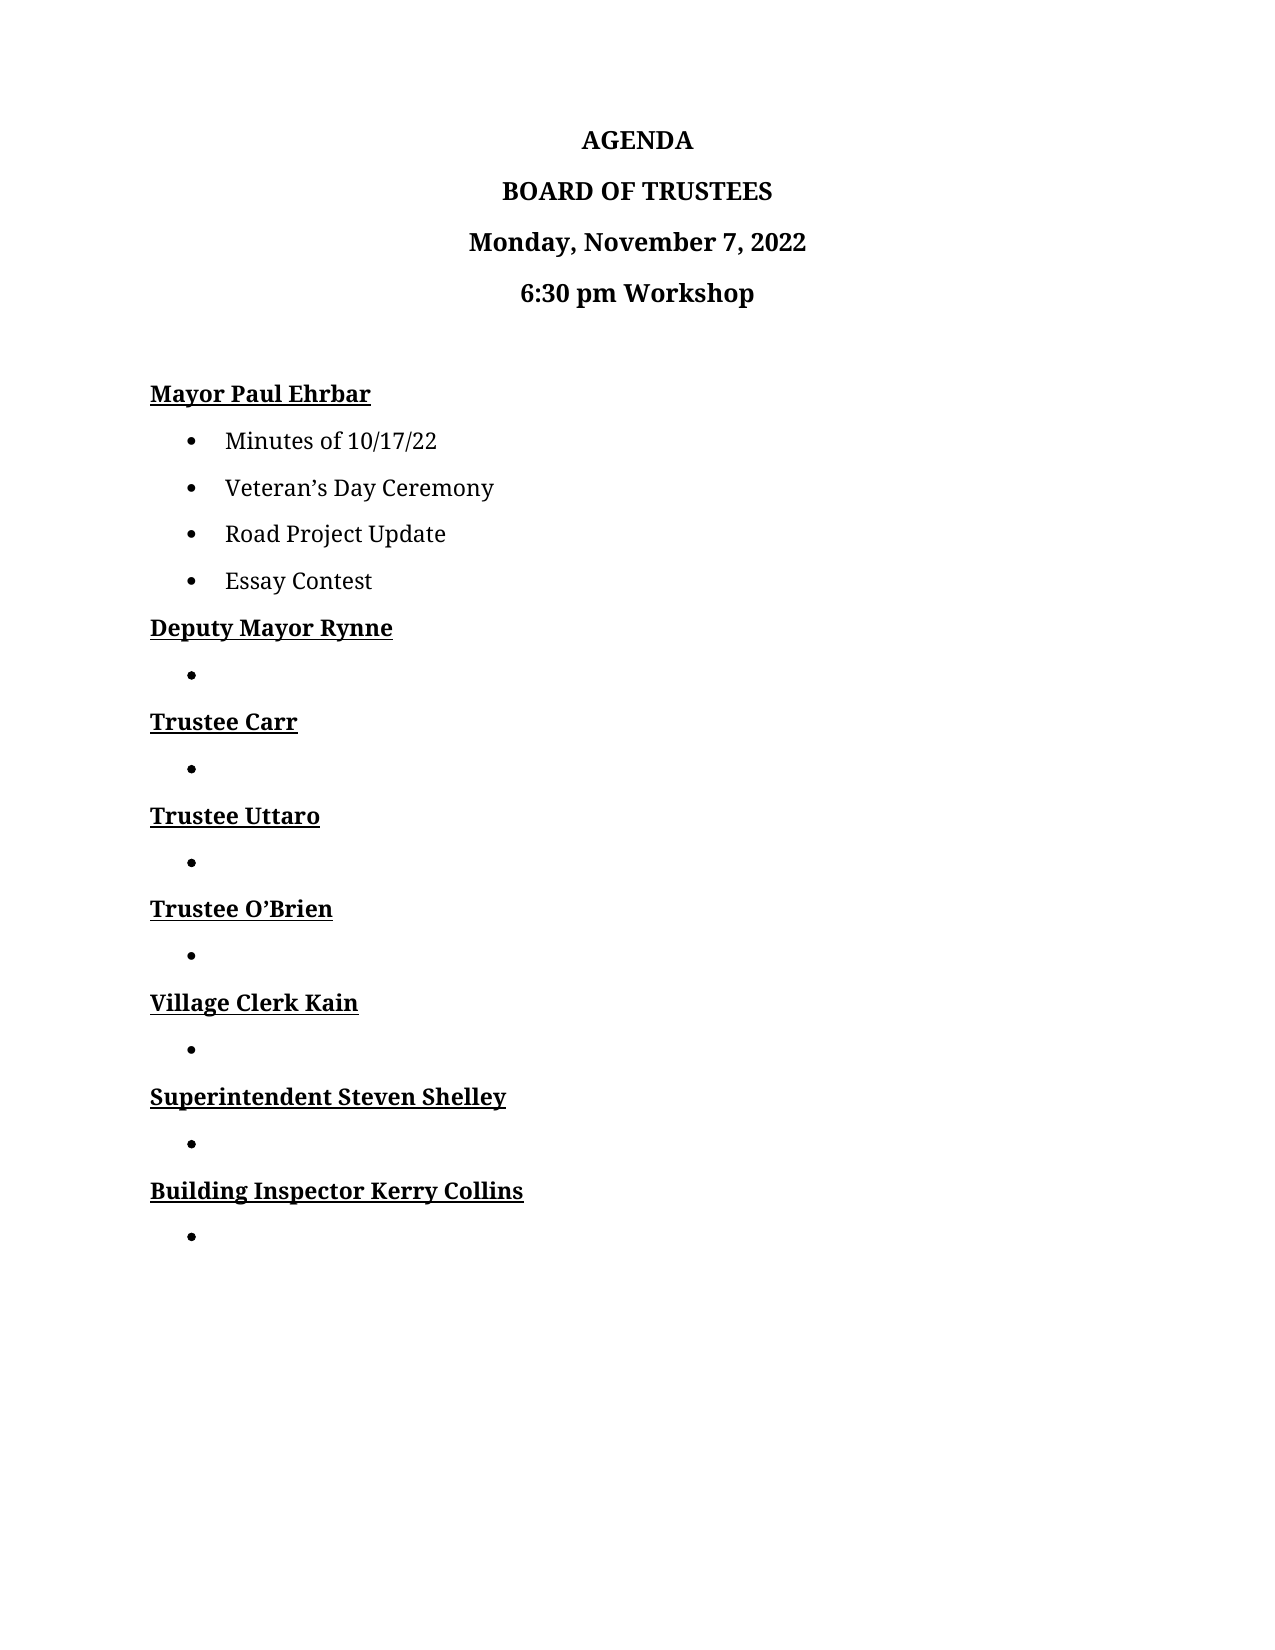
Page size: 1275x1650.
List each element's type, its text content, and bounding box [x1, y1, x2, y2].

list Veteran’s Day Ceremony [187, 472, 1125, 503]
text Deputy Mayor Rynne [150, 612, 1125, 643]
list Road Project Update [187, 518, 1125, 550]
text 6:30 pm Workshop [150, 276, 1125, 310]
text Village Clerk Kain [150, 987, 1125, 1018]
text Building Inspector Kerry Collins [150, 1175, 1125, 1206]
text AGENDA [150, 123, 1125, 157]
list Essay Contest [187, 565, 1125, 597]
text Trustee O’Brien [150, 893, 1125, 925]
text Mayor Paul Ehrbar [150, 378, 1125, 409]
text Monday, November 7, 2022 [150, 225, 1125, 259]
list Minutes of 10/17/22 [187, 425, 1125, 456]
text Trustee Uttaro [150, 800, 1125, 831]
text BOARD OF TRUSTEES [150, 174, 1125, 208]
text Trustee Carr [150, 706, 1125, 737]
text Superintendent Steven Shelley [150, 1081, 1125, 1112]
